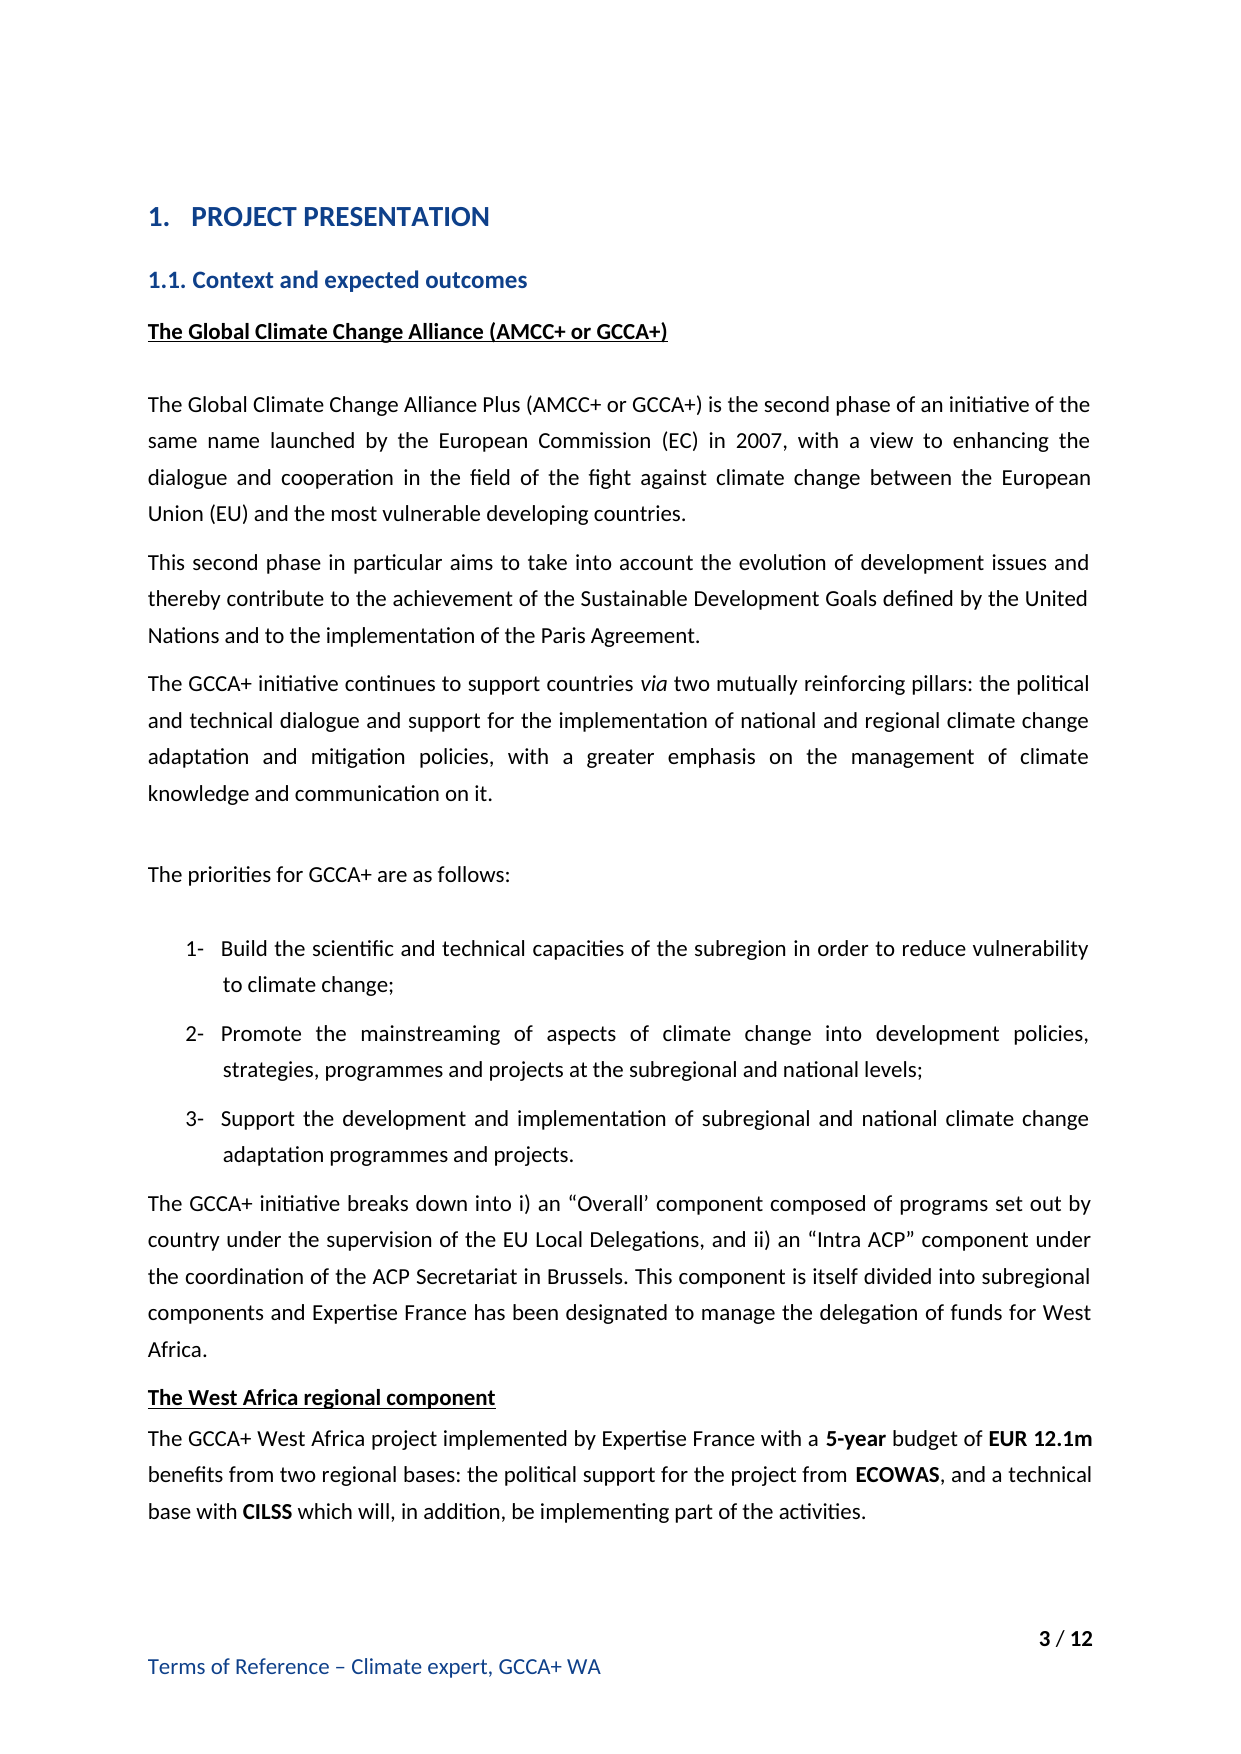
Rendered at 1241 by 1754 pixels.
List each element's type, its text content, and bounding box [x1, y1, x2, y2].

text This second phase in particular aims to take into account the evolution of development issues and thereby contribute to the achievement of the Sustainable Development Goals defined by the United Nations and to the implementation of the Paris Agreement. [148, 548, 1091, 649]
text 1- Build the scientific and technical capacities of the subregion in order to reduce vulnerability to climate change; [185, 934, 1091, 998]
text The Global Climate Change Alliance Plus (AMCC+ or GCCA+) is the second phase of an initiative of the same name launched by the European Commission (EC) in 2007, with a view to enhancing the dialogue and cooperation in the field of the fight against climate change between the European Union (EU) and the most vulnerable developing countries. [148, 390, 1093, 527]
text The West Africa regional component [148, 1383, 1093, 1412]
text The priorities for GCCA+ are as follows: [148, 860, 1093, 888]
text 2- Promote the mainstreaming of aspects of climate change into development policies, strategies, programmes and projects at the subregional and national levels; [185, 1019, 1091, 1083]
text The GCCA+ initiative continues to support countries via two mutually reinforcing pillars: the political and technical dialogue and support for the implementation of national and regional climate change adaptation and mitigation policies, with a greater emphasis on the management of climate knowledge and communication on it. [148, 669, 1091, 807]
subtitle PROJECT PRESENTATION [148, 198, 1093, 233]
subtitle Context and expected outcomes [148, 265, 1093, 295]
text The GCCA+ initiative breaks down into i) an “Overall’ component composed of programs set out by country under the supervision of the EU Local Delegations, and ii) an “Intra ACP” component under the coordination of the ACP Secretariat in Brussels. This component is itself divided into subregional components and Expertise France has been designated to manage the delegation of funds for West Africa. [148, 1189, 1093, 1363]
text The GCCA+ West Africa project implemented by Expertise France with a 5-year budget of EUR 12.1m benefits from two regional bases: the political support for the project from ECOWAS, and a technical base with CILSS which will, in addition, be implementing part of the activities. [148, 1424, 1093, 1525]
text The Global Climate Change Alliance (AMCC+ or GCCA+) [148, 317, 1093, 345]
text 3- Support the development and implementation of subregional and national climate change adaptation programmes and projects. [185, 1104, 1091, 1168]
